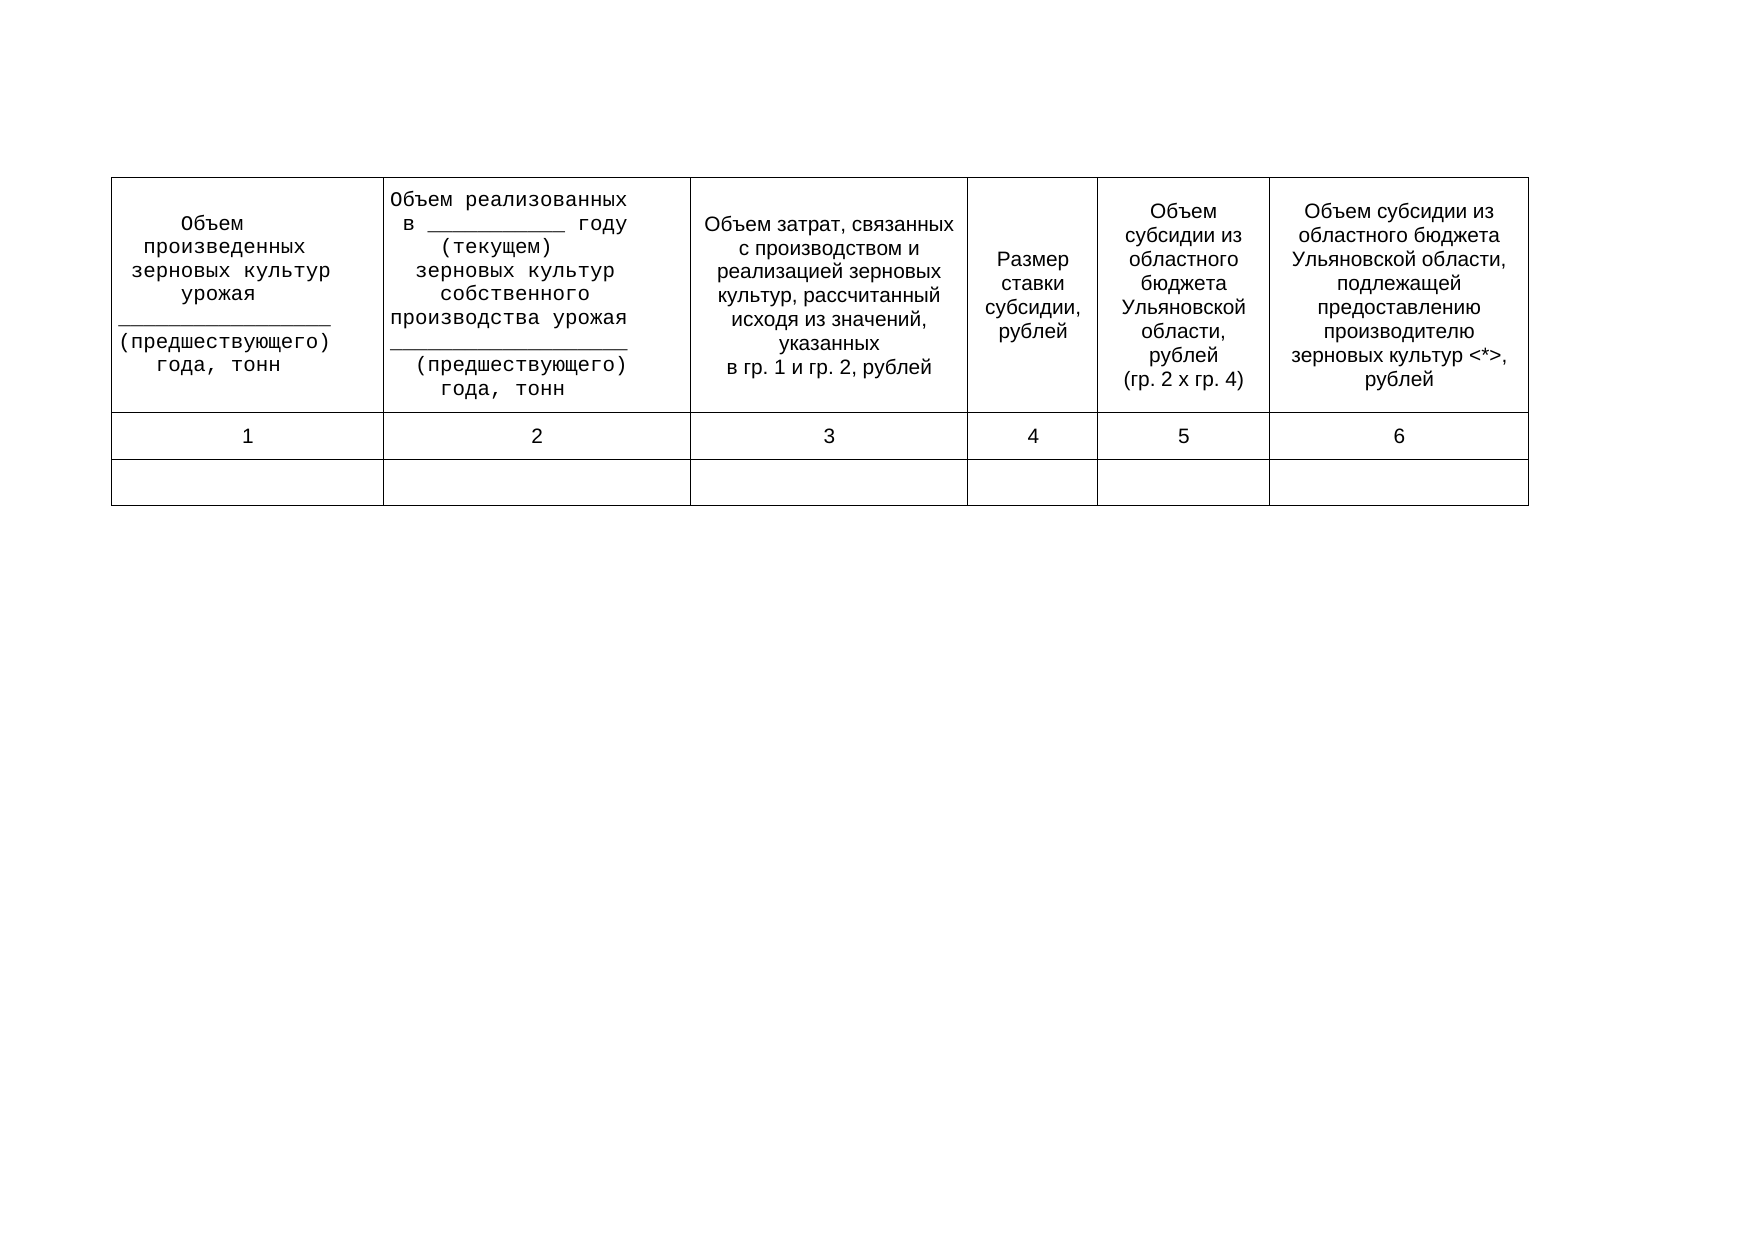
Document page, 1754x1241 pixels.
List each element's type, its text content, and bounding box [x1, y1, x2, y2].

table_cell [691, 460, 967, 505]
table_header Размер ставки субсидии, рублей [968, 178, 1097, 412]
table_cell [968, 460, 1097, 505]
table_header Объем субсидии из областного бюджета Ульяновской области, рублей (гр. 2 x гр. 4) [1098, 178, 1269, 412]
table_cell [1098, 460, 1269, 505]
table_cell 3 [691, 413, 967, 458]
table_cell 6 [1270, 413, 1528, 458]
table_cell 5 [1098, 413, 1269, 458]
table_cell 2 [384, 413, 690, 458]
table_header Объем реализованных в ___________ году (текущем) зерновых культур собственного производства урожая ___________________ (предшествующего) года, тонн [384, 178, 690, 412]
table_cell [1270, 460, 1528, 505]
table_header Объем затрат, связанных с производством и реализацией зерновых культур, рассчитанный исходя из значений, указанных в гр. 1 и гр. 2, рублей [691, 178, 967, 412]
table_header Объем субсидии из областного бюджета Ульяновской области, подлежащей предоставлению производителю зерновых культур <*>, рублей [1270, 178, 1528, 412]
table_header Объем произведенных зерновых культур урожая _________________ (предшествующего) года, тонн [112, 178, 383, 412]
table_cell 1 [112, 413, 383, 458]
table_cell 4 [968, 413, 1097, 458]
table_cell [112, 460, 383, 505]
table_cell [384, 460, 690, 505]
